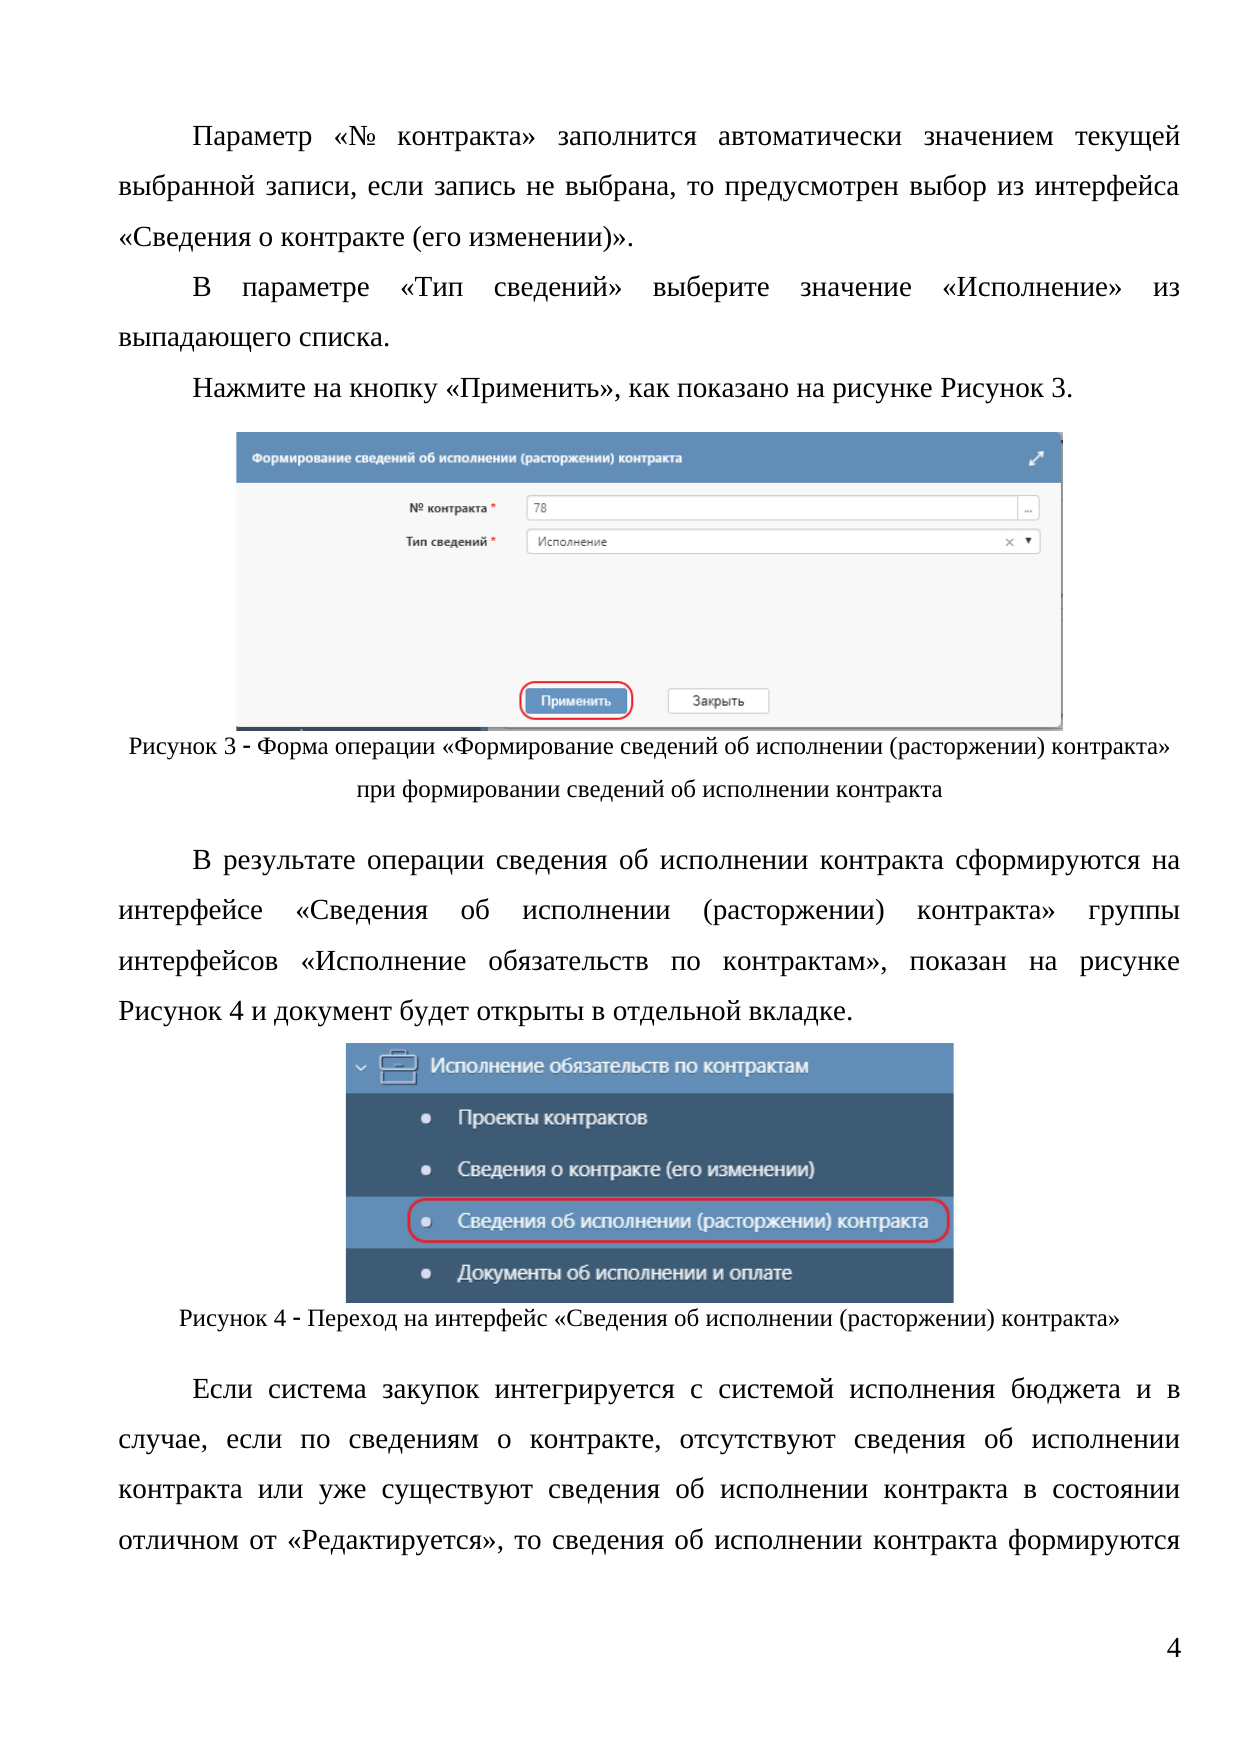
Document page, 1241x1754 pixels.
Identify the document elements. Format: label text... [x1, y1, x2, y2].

text В параметре «Тип сведений» выберите значение «Исполнение» из выпадающего списка. [118, 269, 1181, 353]
picture [236, 432, 1063, 731]
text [118, 1371, 1181, 1555]
text Параметр «№ контракта» заполнится автоматически значением текущей выбранной записи, если запись не выбрана, то предусмотрен выбор из интерфейса «Сведения о контракте (его изменении)». [118, 118, 1181, 252]
picture [345, 1043, 954, 1303]
